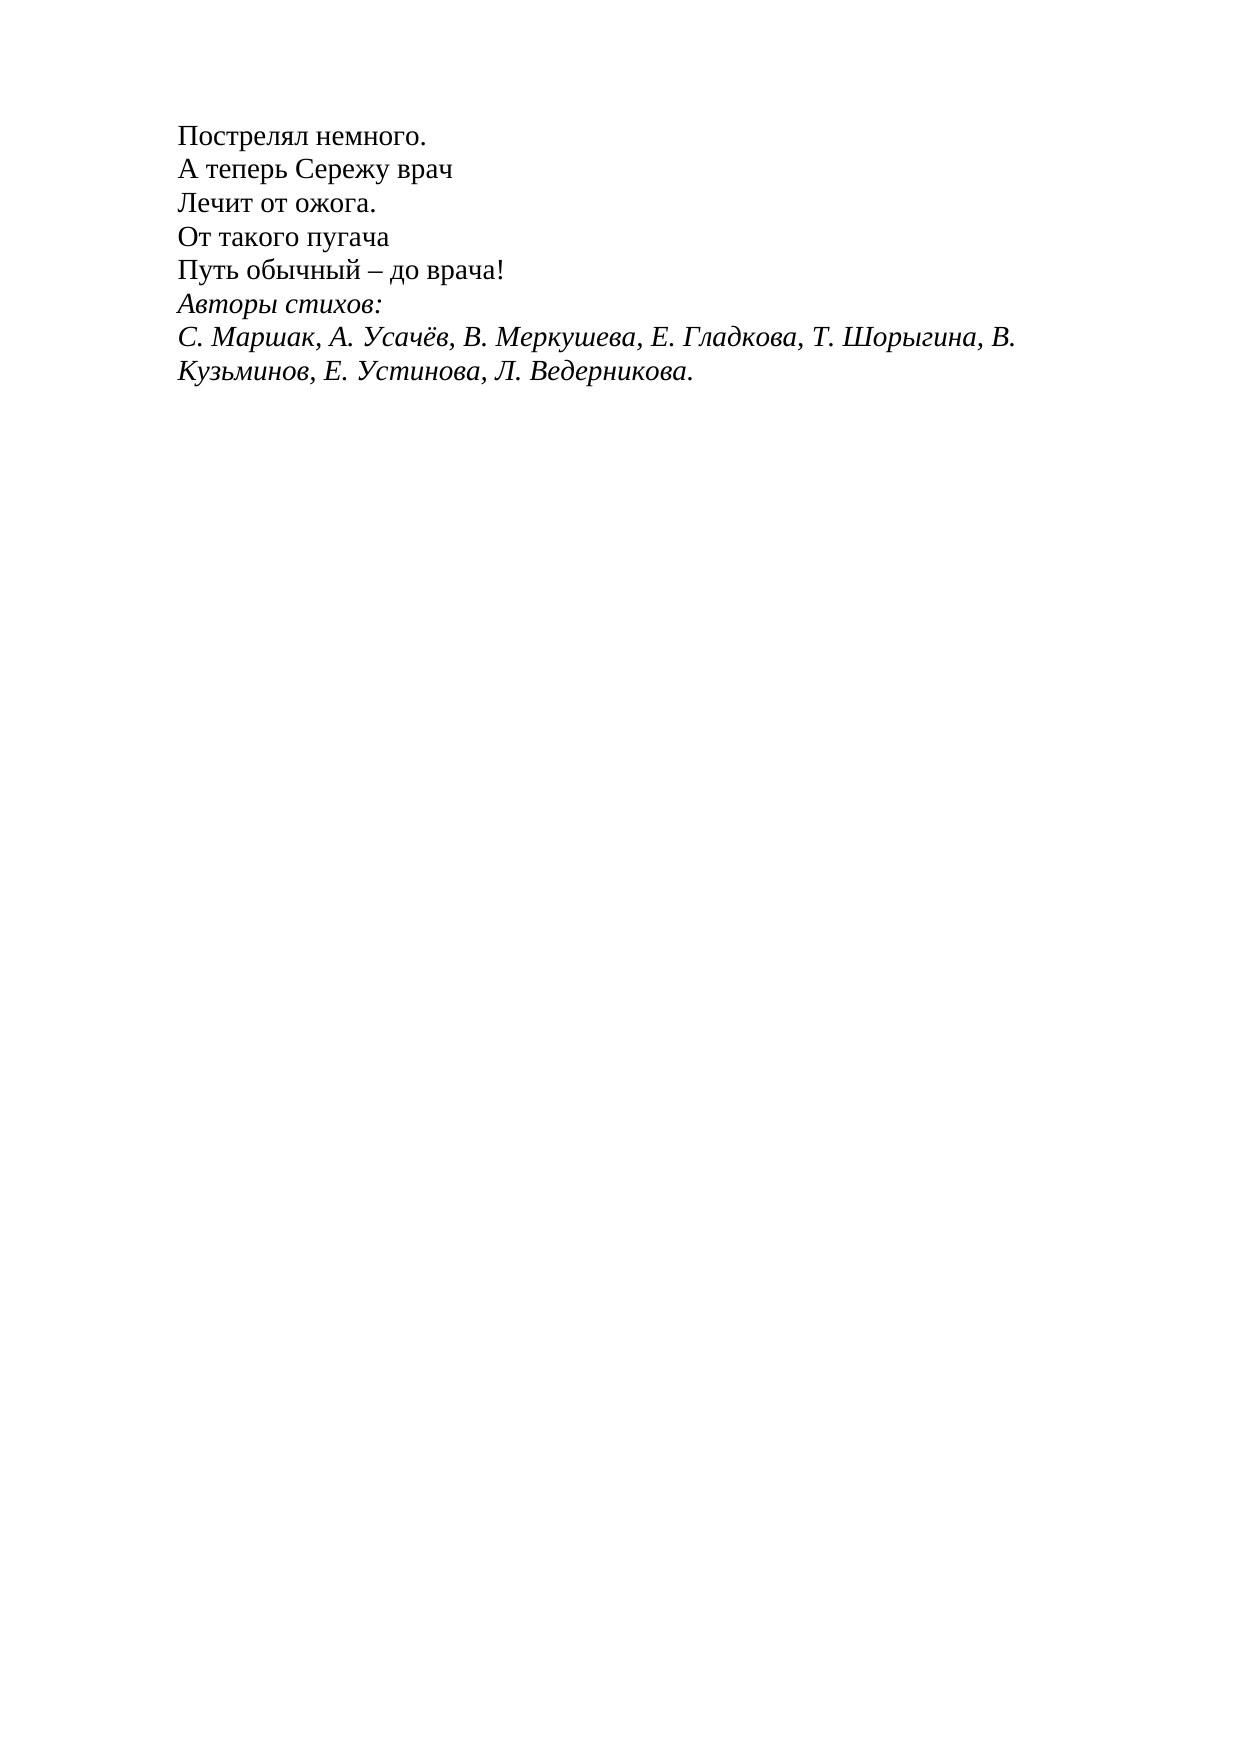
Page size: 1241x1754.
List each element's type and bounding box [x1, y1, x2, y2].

text [177, 118, 1152, 386]
